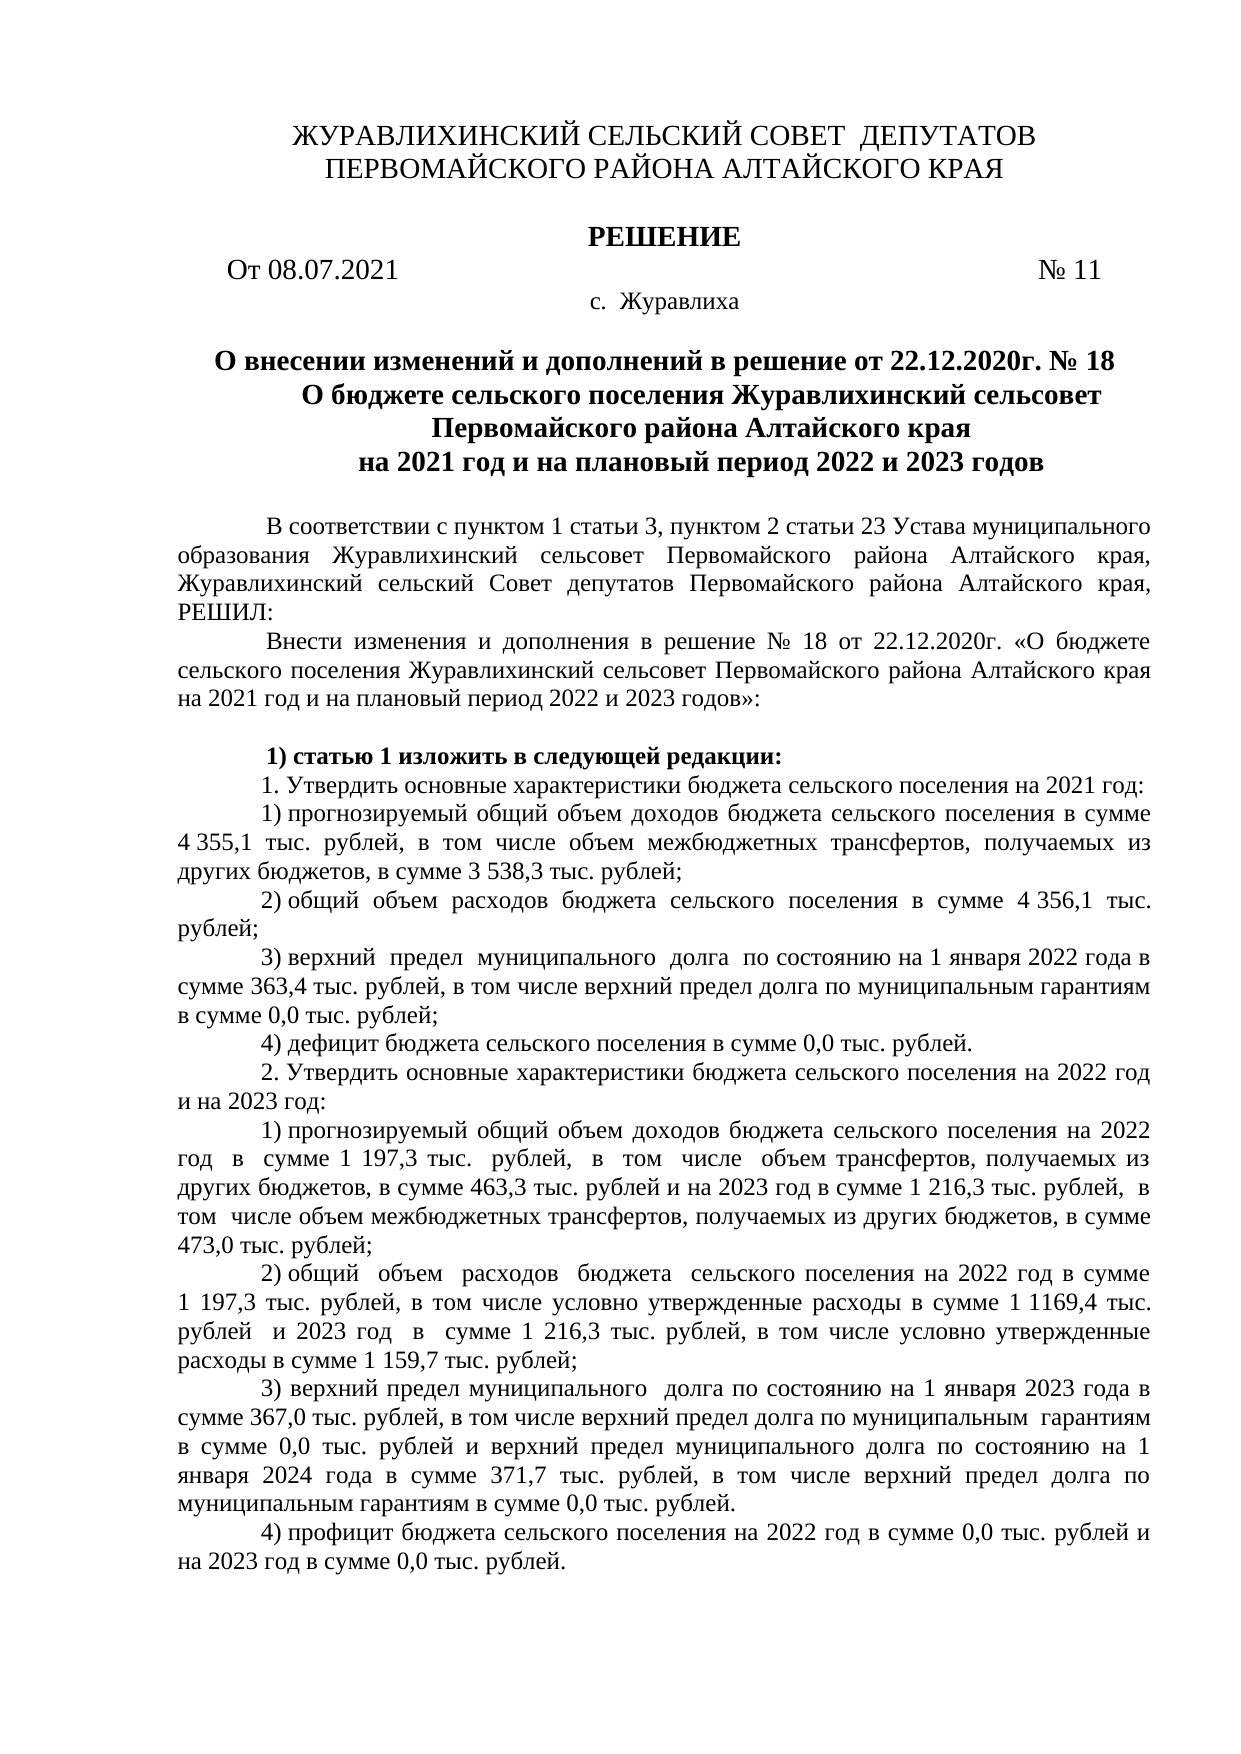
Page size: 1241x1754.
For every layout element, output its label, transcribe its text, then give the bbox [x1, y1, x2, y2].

text Внести изменения и дополнения в решение № 18 от 22.12.2020г. «О бюджете сельского поселения Журавлихинский сельсовет Первомайского района Алтайского края на 2021 год и на плановый период 2022 и 2023 годов»: [177, 626, 1152, 712]
text О бюджете сельского поселения Журавлихинский сельсовет [177, 377, 1152, 410]
text ПЕРВОМАЙСКОГО РАЙОНА АЛТАЙСКОГО КРАЯ [177, 152, 1152, 185]
text О внесении изменений и дополнений в решение от 22.12.2020г. № 18 [177, 343, 1152, 377]
text 1. Утвердить основные характеристики бюджета сельского поселения на 2021 год: [177, 770, 1152, 798]
text 4) профицит бюджета сельского поселения на 2022 год в сумме 0,0 тыс. рублей и на 2023 год в сумме 0,0 тыс. рублей. [177, 1517, 1152, 1575]
text 2. Утвердить основные характеристики бюджета сельского поселения на 2022 год и на 2023 год: [177, 1057, 1152, 1115]
text Первомайского района Алтайского края [177, 410, 1152, 444]
text В соответствии с пунктом 1 статьи 3, пунктом 2 статьи 23 Устава муниципального образования Журавлихинский сельсовет Первомайского района Алтайского края, Журавлихинский сельский Совет депутатов Первомайского района Алтайского края, РЕШИЛ: [177, 511, 1152, 626]
title РЕШЕНИЕ [177, 219, 1152, 252]
text 1) прогнозируемый общий объем доходов бюджета сельского поселения на 2022 год в сумме 1 197,3 тыс. рублей, в том числе объем трансфертов, получаемых из других бюджетов, в сумме 463,3 тыс. рублей и на 2023 год в сумме 1 216,3 тыс. рублей, в том числе объем межбюджетных трансфертов, получаемых из других бюджетов, в сумме 473,0 тыс. рублей; [177, 1115, 1152, 1258]
text 1) прогнозируемый общий объем доходов бюджета сельского поселения в сумме 4 355,1 тыс. рублей, в том числе объем межбюджетных трансфертов, получаемых из других бюджетов, в сумме 3 538,3 тыс. рублей; [177, 798, 1152, 885]
text на 2021 год и на плановый период 2022 и 2023 годов [177, 444, 1152, 477]
text 2) общий объем расходов бюджета сельского поселения в сумме 4 356,1 тыс. рублей; [177, 885, 1152, 942]
text 1) статью 1 изложить в следующей редакции: [177, 741, 1152, 770]
text 3) верхний предел муниципального долга по состоянию на 1 января 2023 года в сумме 367,0 тыс. рублей, в том числе верхний предел долга по муниципальным гарантиям в сумме 0,0 тыс. рублей и верхний предел муниципального долга по состоянию на 1 января 2024 года в сумме 371,7 тыс. рублей, в том числе верхний предел долга по муниципальным гарантиям в сумме 0,0 тыс. рублей. [177, 1373, 1152, 1517]
text 4) дефицит бюджета сельского поселения в сумме 0,0 тыс. рублей. [177, 1028, 1152, 1057]
title От 08.07.2021 № 11 [177, 252, 1152, 286]
text с. Журавлиха [177, 286, 1152, 314]
text ЖУРАВЛИХИНСКИЙ СЕЛЬСКИЙ СОВЕТ ДЕПУТАТОВ [177, 118, 1152, 152]
text 2) общий объем расходов бюджета сельского поселения на 2022 год в сумме 1 197,3 тыс. рублей, в том числе условно утвержденные расходы в сумме 1 1169,4 тыс. рублей и 2023 год в сумме 1 216,3 тыс. рублей, в том числе условно утвержденные расходы в сумме 1 159,7 тыс. рублей; [177, 1258, 1152, 1373]
text 3) верхний предел муниципального долга по состоянию на 1 января 2022 года в сумме 363,4 тыс. рублей, в том числе верхний предел долга по муниципальным гарантиям в сумме 0,0 тыс. рублей; [177, 942, 1152, 1028]
